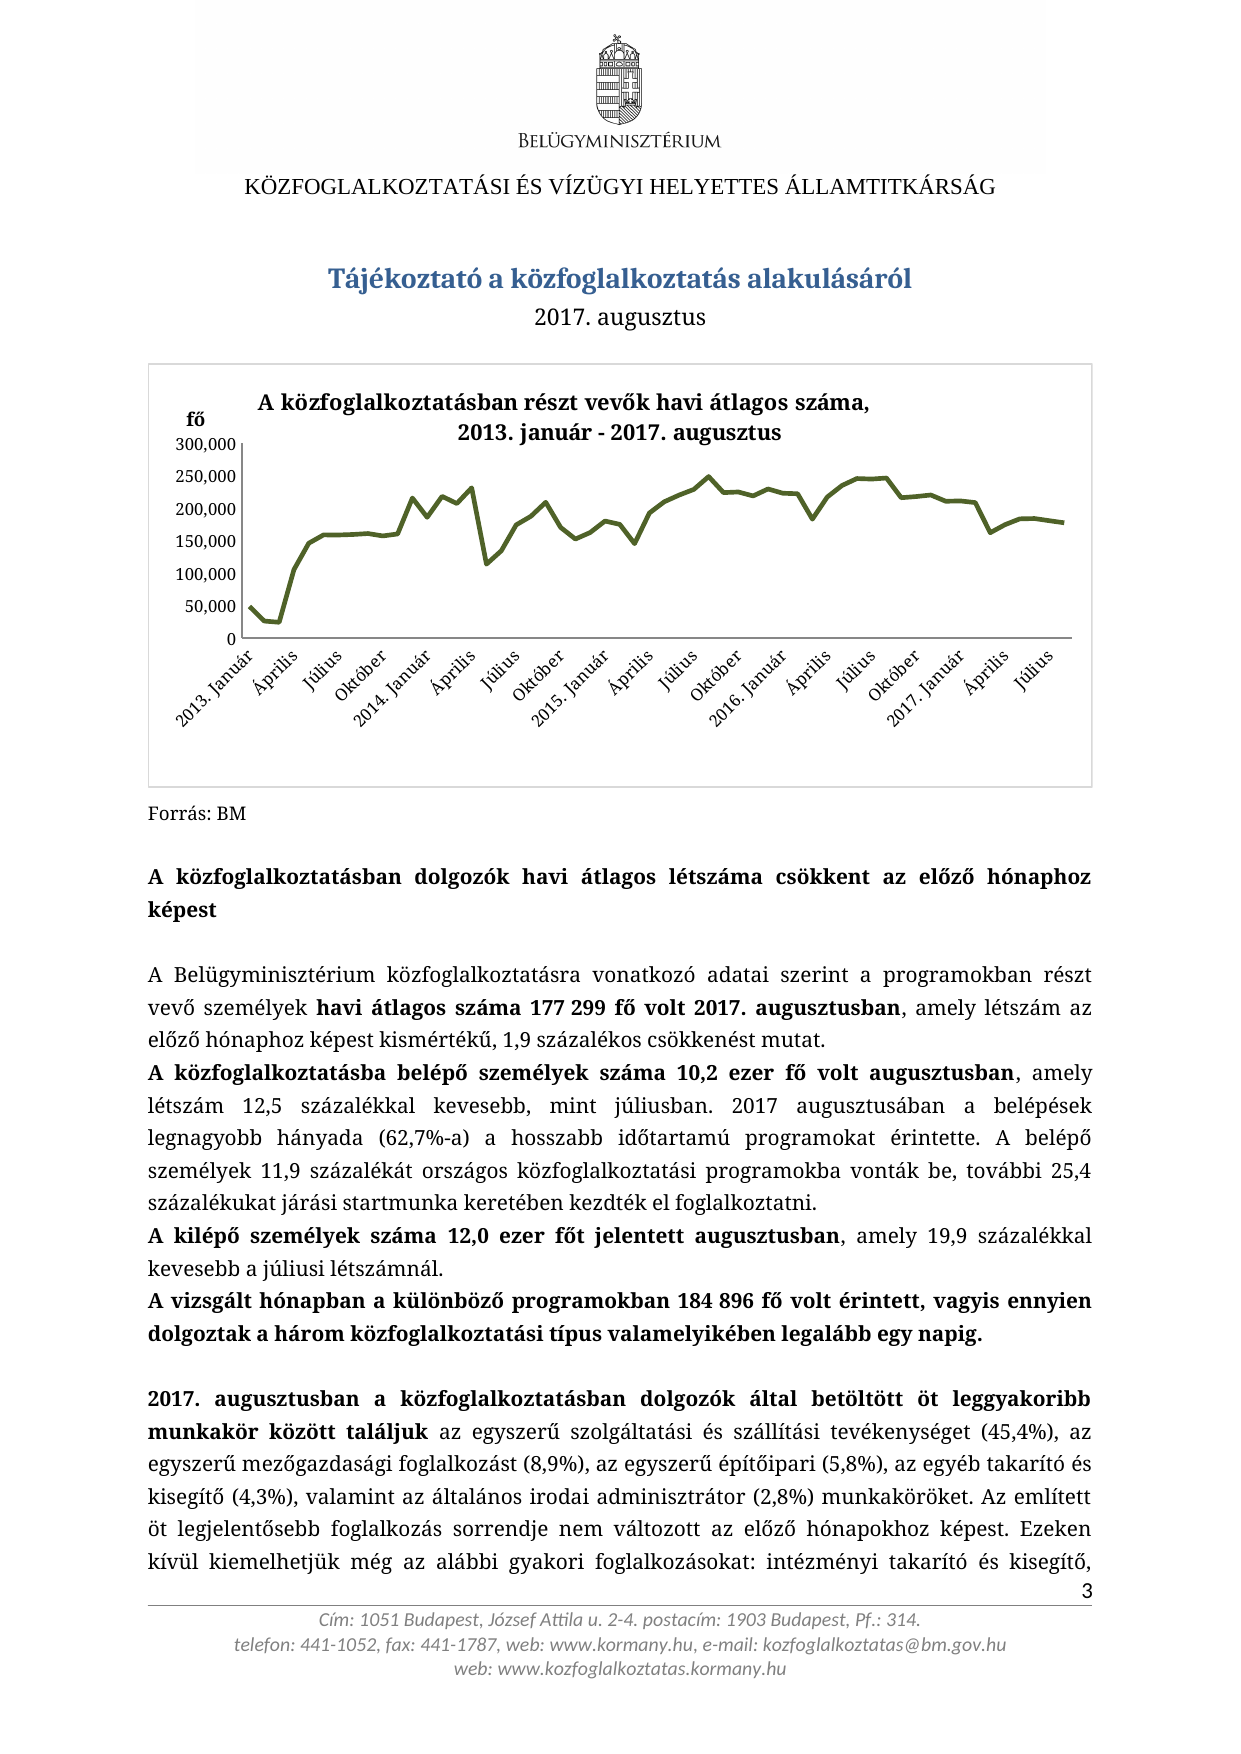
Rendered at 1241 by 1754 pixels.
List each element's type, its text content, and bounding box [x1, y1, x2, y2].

text Forrás: BM [148, 801, 1092, 826]
text A közfoglalkoztatásba belépő személyek száma 10,2 ezer fő volt augusztusban, amely létszám 12,5 százalékkal kevesebb, mint júliusban. 2017 augusztusában a belépések legnagyobb hányada (62,7%-a) a hosszabb időtartamú programokat érintette. A belépő személyek 11,9 százalékát országos közfoglalkoztatási programokba vonták be, további 25,4 százalékukat járási startmunka keretében kezdték el foglalkoztatni. [148, 1058, 1092, 1217]
text A kilépő személyek száma 12,0 ezer főt jelentett augusztusban, amely 19,9 százalékkal kevesebb a júliusi létszámnál. [148, 1221, 1092, 1282]
text A Belügyminisztérium közfoglalkoztatásra vonatkozó adatai szerint a programokban részt vevő személyek havi átlagos száma 177 299 fő volt 2017. augusztusban, amely létszám az előző hónaphoz képest kismértékű, 1,9 százalékos csökkenést mutat. [148, 960, 1092, 1054]
text A vizsgált hónapban a különböző programokban 184 896 fő volt érintett, vagyis ennyien dolgoztak a három közfoglalkoztatási típus valamelyikében legalább egy napig. [148, 1286, 1092, 1347]
text 2017. augusztus [148, 301, 1092, 332]
picture [194, 0, 1046, 174]
text A közfoglalkoztatásban dolgozók havi átlagos létszáma csökkent az előző hónaphoz képest [148, 862, 1092, 923]
subtitle Tájékoztató a közfoglalkoztatás alakulásáról [148, 262, 1092, 296]
